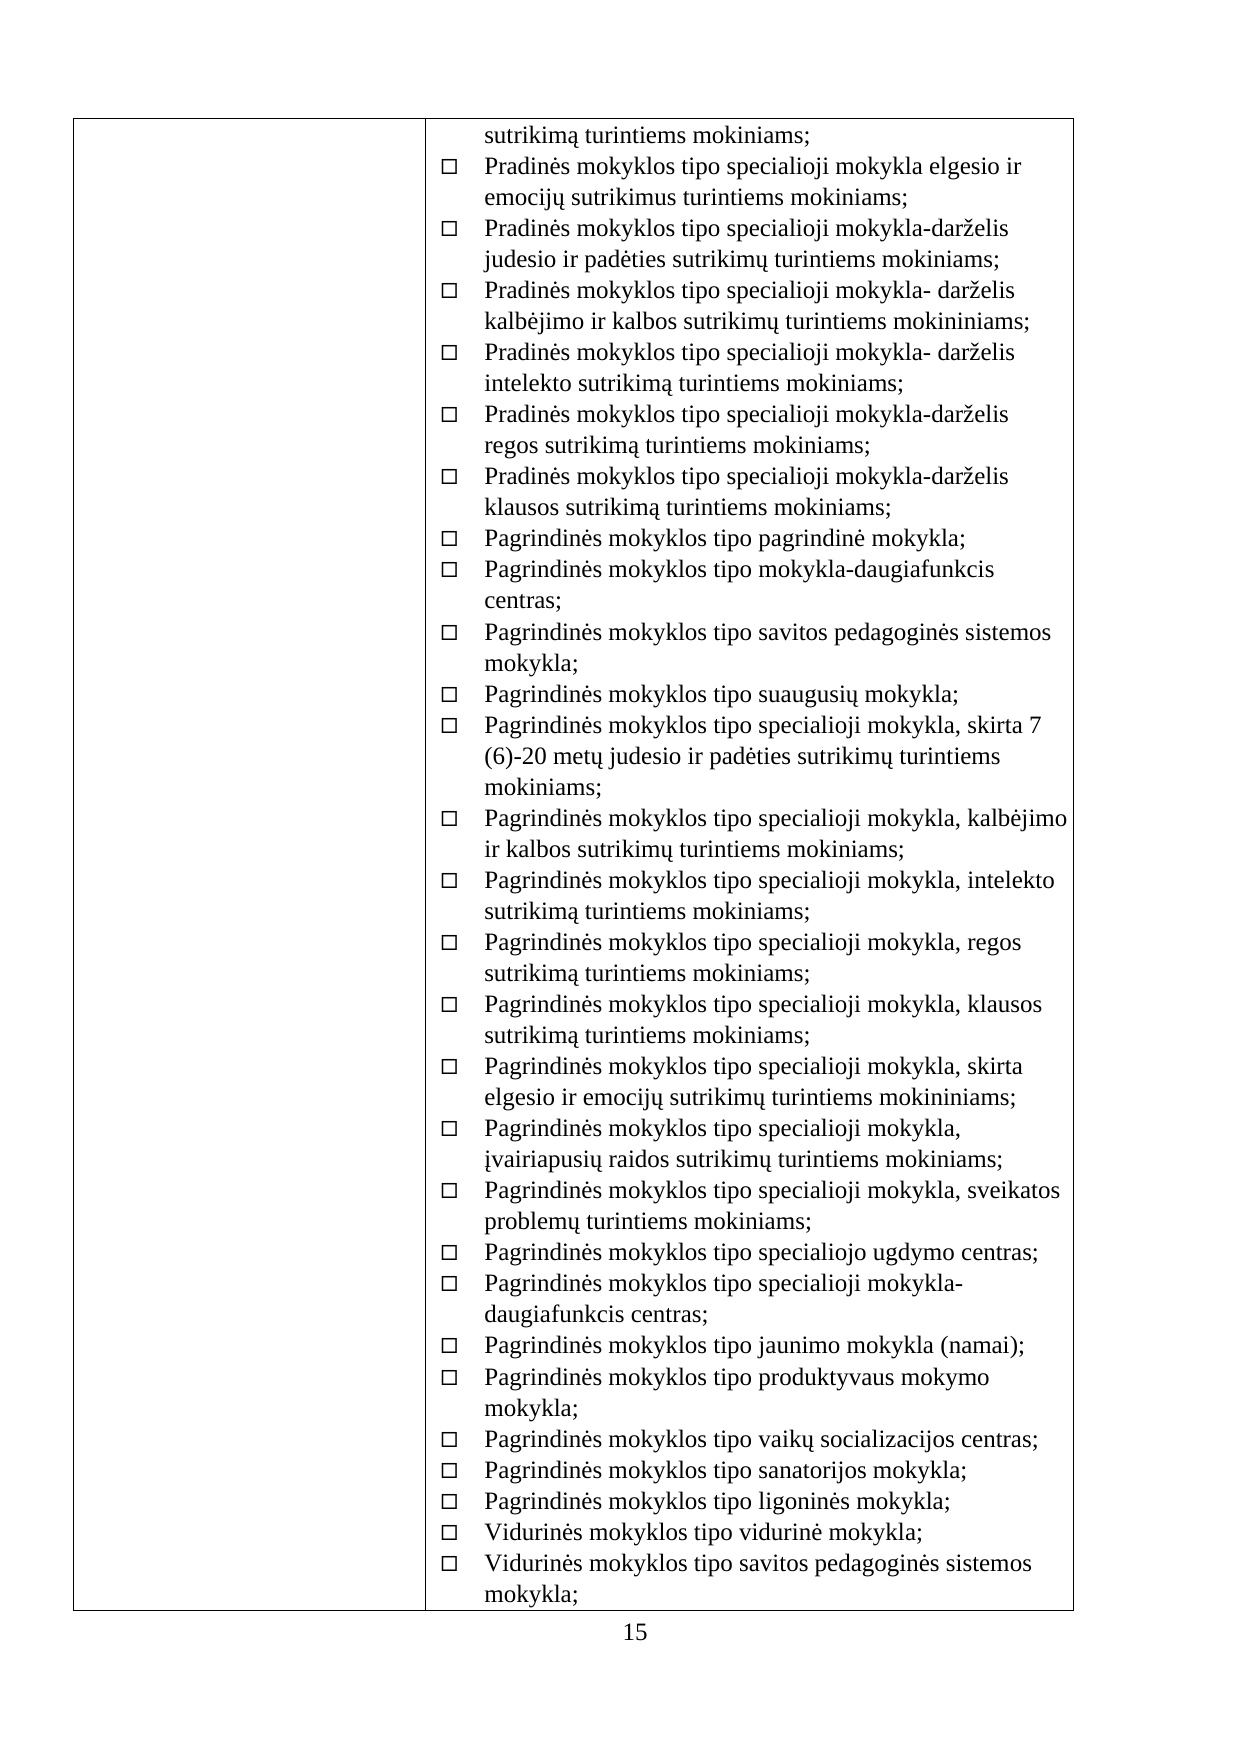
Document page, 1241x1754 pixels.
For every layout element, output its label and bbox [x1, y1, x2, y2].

table_cell [426, 119, 1073, 1610]
table_cell [74, 119, 425, 1610]
